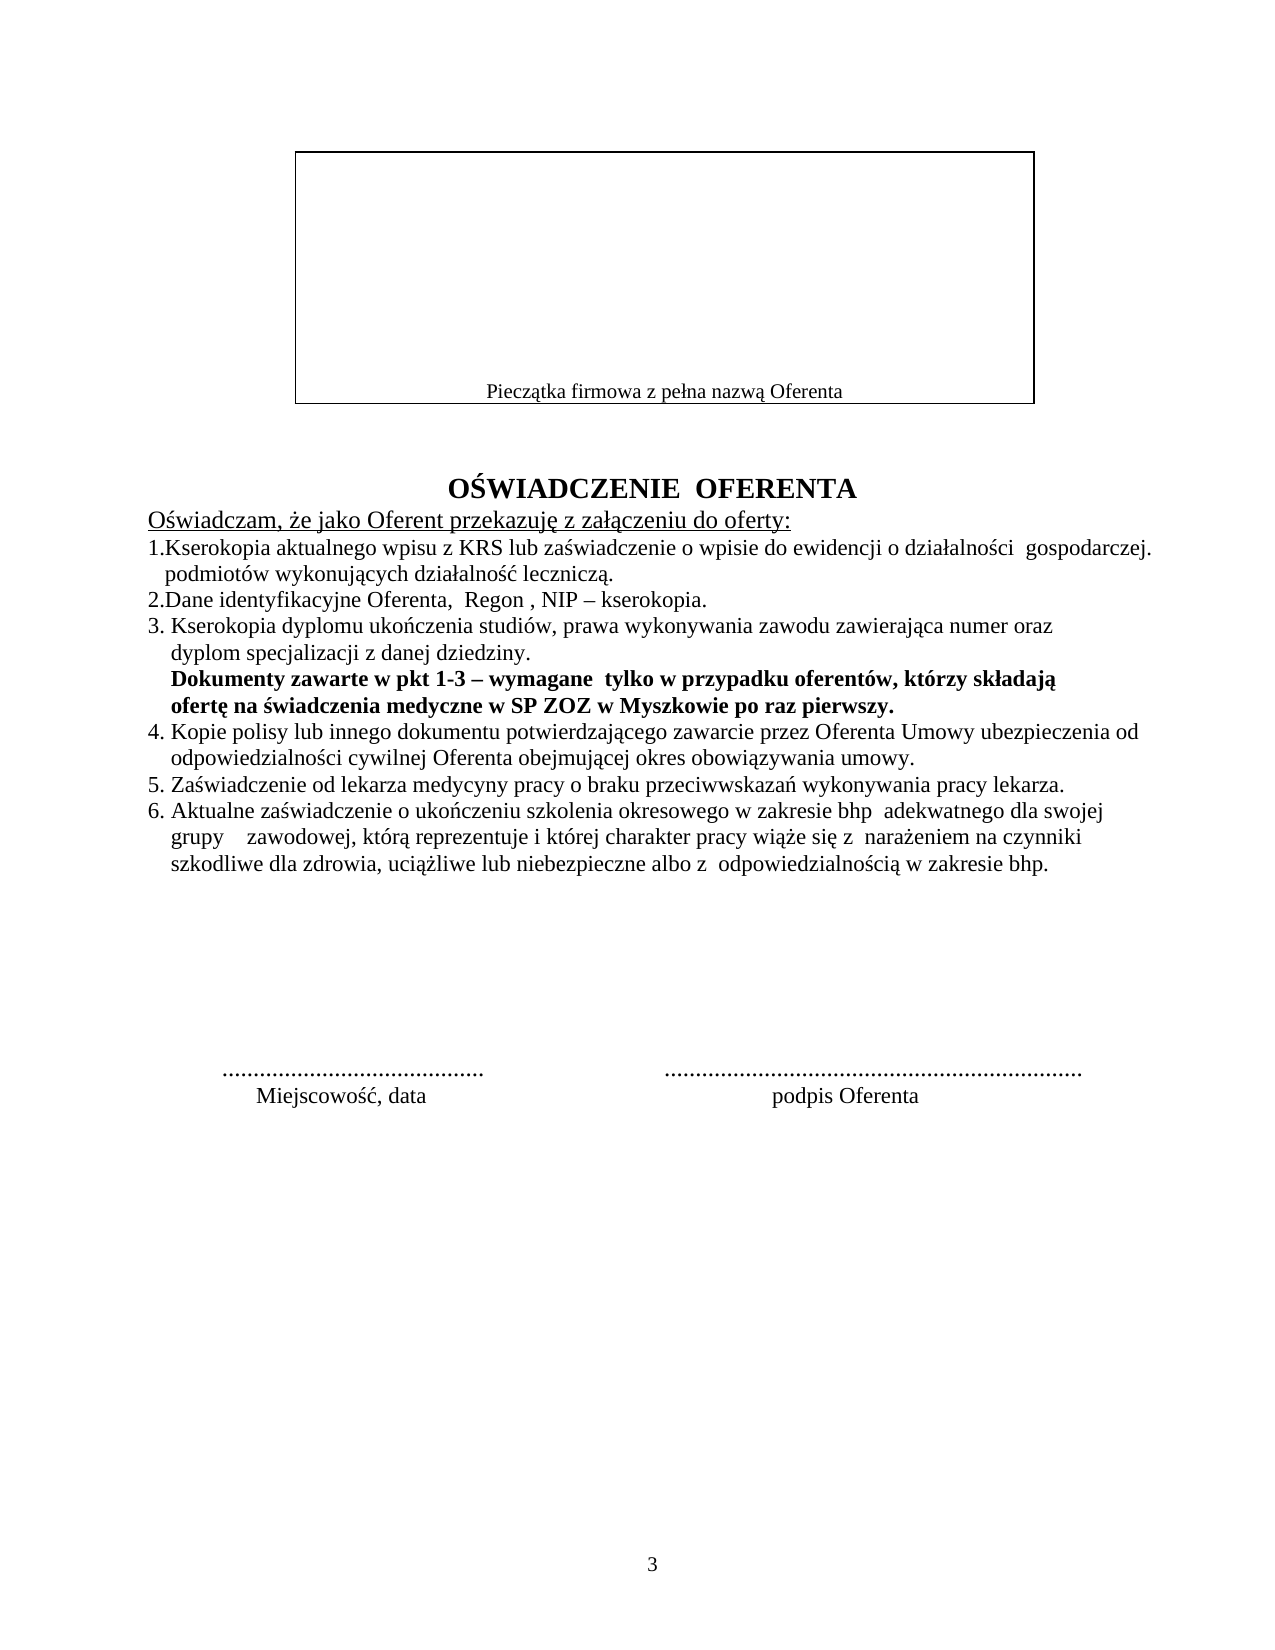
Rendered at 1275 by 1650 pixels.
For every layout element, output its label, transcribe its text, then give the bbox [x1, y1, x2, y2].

text 3. Kserokopia dyplomu ukończenia studiów, prawa wykonywania zawodu zawierająca numer oraz [148, 613, 1157, 639]
text ofertę na świadczenia medyczne w SP ZOZ w Myszkowie po raz pierwszy. [148, 692, 1157, 718]
text odpowiedzialności cywilnej Oferenta obejmującej okres obowiązywania umowy. [148, 744, 1157, 771]
list .......................................... ................................................................... [222, 1053, 1157, 1082]
text 2.Dane identyfikacyjne Oferenta, Regon , NIP – kserokopia. [148, 586, 1157, 613]
list Oświadczam, że jako Oferent przekazuję z załączeniu do oferty: [148, 505, 1157, 533]
text dyplom specjalizacji z danej dziedziny. [148, 639, 1157, 665]
text 1.Kserokopia aktualnego wpisu z KRS lub zaświadczenie o wpisie do ewidencji o działalności gospodarczej. [148, 533, 1157, 560]
text Dokumenty zawarte w pkt 1-3 – wymagane tylko w przypadku oferentów, którzy składają [148, 665, 1157, 692]
list OŚWIADCZENIE OFERENTA [148, 471, 1157, 505]
text podmiotów wykonujących działalność leczniczą. [148, 560, 1157, 586]
list Miejscowość, data podpis Oferenta [222, 1082, 1157, 1108]
table_header Pieczątka firmowa z pełna nazwą Oferenta [296, 153, 1033, 403]
text 6. Aktualne zaświadczenie o ukończeniu szkolenia okresowego w zakresie bhp adekwatnego dla swojej [148, 797, 1157, 823]
text 5. Zaświadczenie od lekarza medycyny pracy o braku przeciwwskazań wykonywania pracy lekarza. [148, 771, 1157, 797]
text grupy zawodowej, którą reprezentuje i której charakter pracy wiąże się z narażeniem na czynniki [148, 823, 1157, 850]
text szkodliwe dla zdrowia, uciążliwe lub niebezpieczne albo z odpowiedzialnością w zakresie bhp. [148, 850, 1157, 876]
text 4. Kopie polisy lub innego dokumentu potwierdzającego zawarcie przez Oferenta Umowy ubezpieczenia od [148, 718, 1157, 744]
